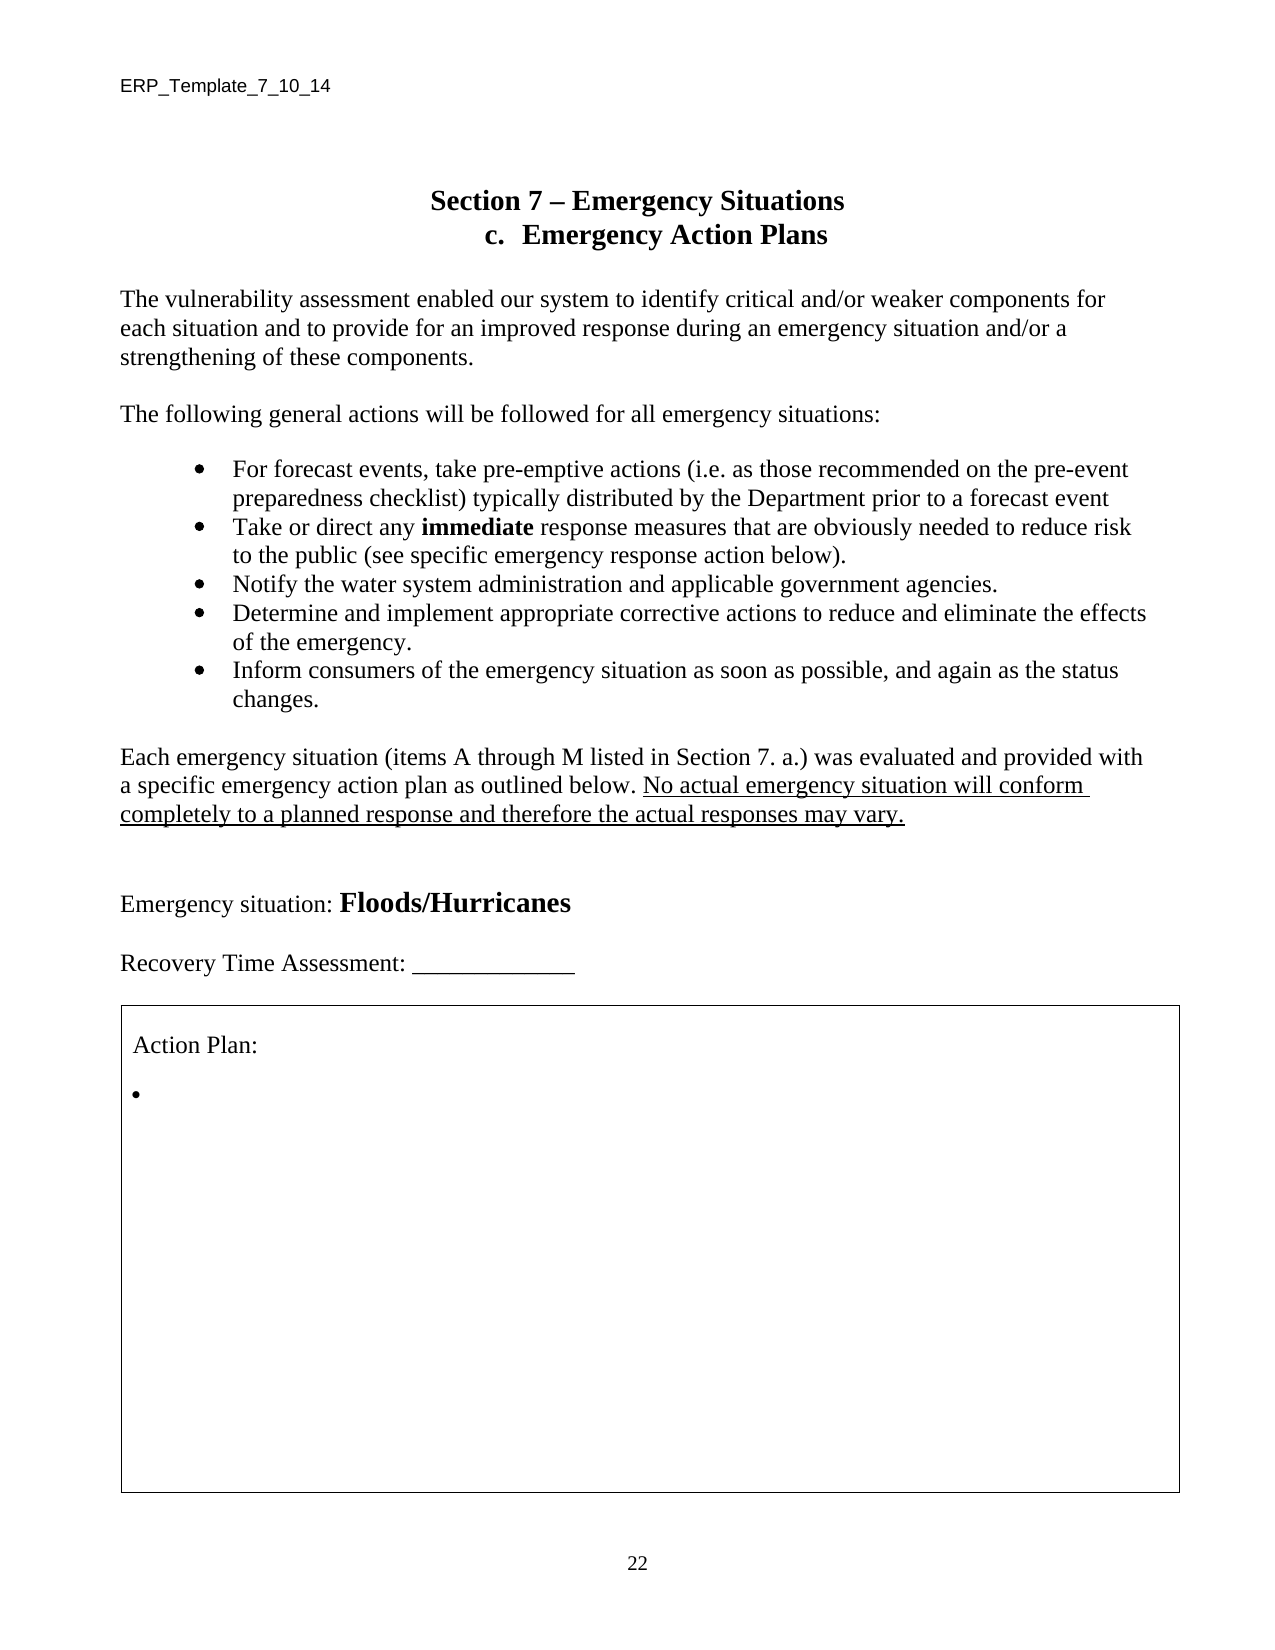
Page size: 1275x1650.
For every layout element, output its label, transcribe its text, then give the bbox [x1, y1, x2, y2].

list Emergency Action Plans [157, 217, 1155, 251]
text The vulnerability assessment enabled our system to identify critical and/or weaker components for each situation and to provide for an improved response during an emergency situation and/or a strengthening of these components. [120, 284, 1155, 370]
list Notify the water system administration and applicable government agencies. [195, 569, 1155, 598]
list Take or direct any immediate response measures that are obviously needed to reduce risk to the public (see specific emergency response action below). [195, 512, 1155, 569]
text Recovery Time Assessment: _____________ [120, 948, 1155, 977]
text Each emergency situation (items A through M listed in Section 7. a.) was evaluated and provided with a specific emergency action plan as outlined below. No actual emergency situation will conform completely to a planned response and therefore the actual responses may vary. [120, 742, 1155, 828]
table_header Action Plan: [122, 1006, 1179, 1492]
subtitle Section 7 – Emergency Situations [120, 183, 1155, 217]
list For forecast events, take pre-emptive actions (i.e. as those recommended on the pre-event preparedness checklist) typically distributed by the Department prior to a forecast event [195, 454, 1155, 512]
text The following general actions will be followed for all emergency situations: [120, 399, 1155, 428]
text Emergency situation: Floods/Hurricanes [120, 886, 1155, 919]
list Determine and implement appropriate corrective actions to reduce and eliminate the effects of the emergency. [195, 598, 1155, 656]
list Inform consumers of the emergency situation as soon as possible, and again as the status changes. [195, 656, 1155, 713]
